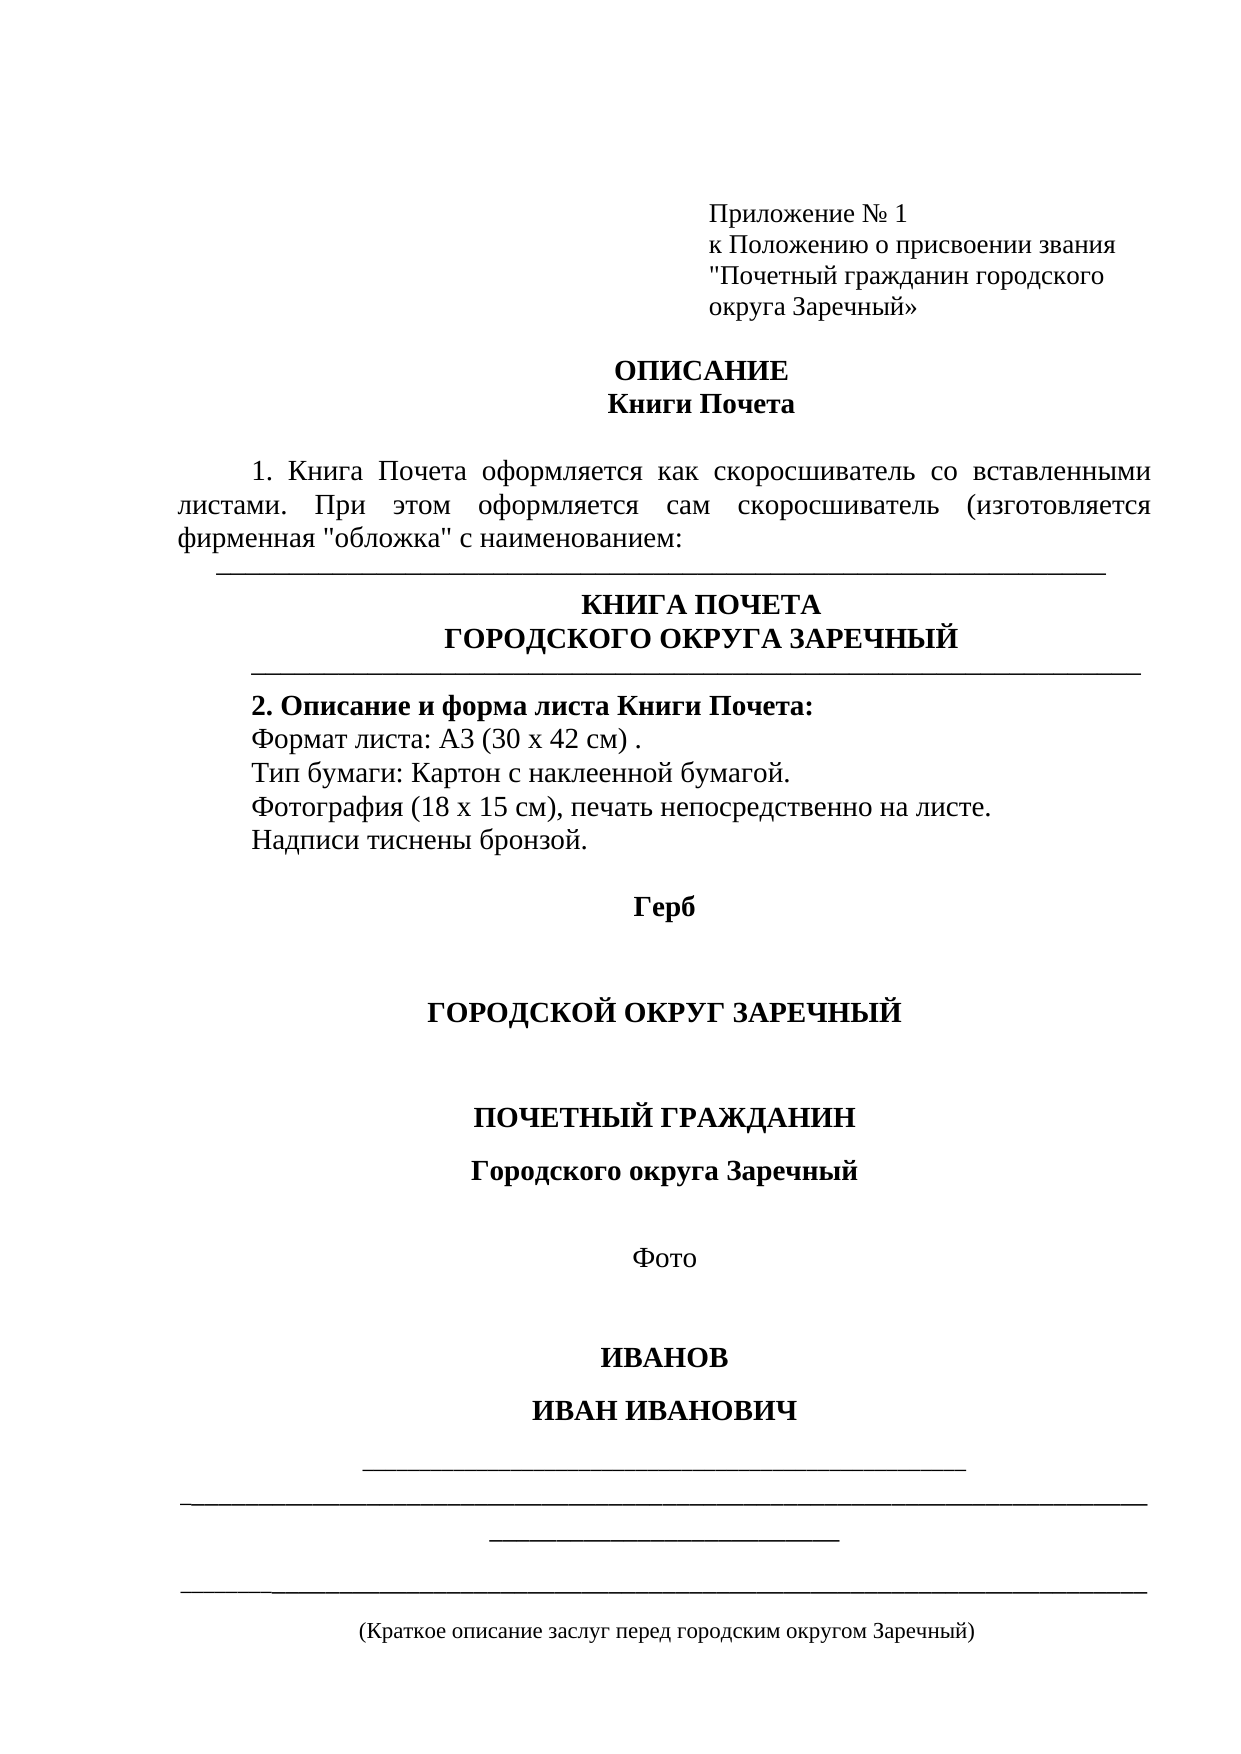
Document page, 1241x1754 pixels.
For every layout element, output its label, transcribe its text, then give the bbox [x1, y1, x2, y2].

text Фотография (18 х ), печать непосредственно на листе. [177, 789, 1152, 822]
text ––––––––––––––––––––––––––––––––––––––––––––––––––––––––––––– [177, 654, 1152, 688]
text (Краткое описание заслуг перед городским округом Заречный) [177, 1617, 1152, 1643]
text Герб [177, 889, 1152, 923]
text Формат листа: А3 (30 х ) . [177, 722, 1152, 755]
text Иванов [177, 1340, 1152, 1374]
text городского округа Заречный [177, 621, 1152, 654]
text Книги Почета [177, 386, 1152, 420]
text 1. Книга Почета оформляется как скоросшиватель со вставленными листами. При этом оформляется сам скоросшиватель (изготовляется фирменная "обложка" с наименованием: [177, 453, 1152, 554]
text Тип бумаги: Картон с наклеенной бумагой. [177, 755, 1152, 789]
text Городского округа Заречный [177, 1153, 1152, 1187]
text _______________________________________________________________________________________________________________________________________________________ [177, 1446, 1152, 1545]
text 2. Описание и форма листа Книги Почета: [177, 688, 1152, 722]
text Книга почета [177, 587, 1152, 621]
text Иван Иванович [177, 1393, 1152, 1427]
text Приложение № 1 [709, 197, 1152, 228]
text к Положению о присвоении звания "Почетный гражданин городского округа Заречный» [709, 228, 1152, 321]
text почетный гражданин [177, 1101, 1152, 1134]
text описание [177, 353, 1152, 386]
text Фото [177, 1240, 1152, 1273]
text ––––––––––––––––––––––––––––––––––––––––––––––––––––––––––––– [162, 554, 1152, 587]
text ГОРОДСКОЙ ОКРУГ ЗАРЕЧНЫЙ [177, 995, 1152, 1028]
text Надписи тиснены бронзой. [177, 822, 1152, 856]
text _________________________________________________________________________ [177, 1564, 1152, 1597]
